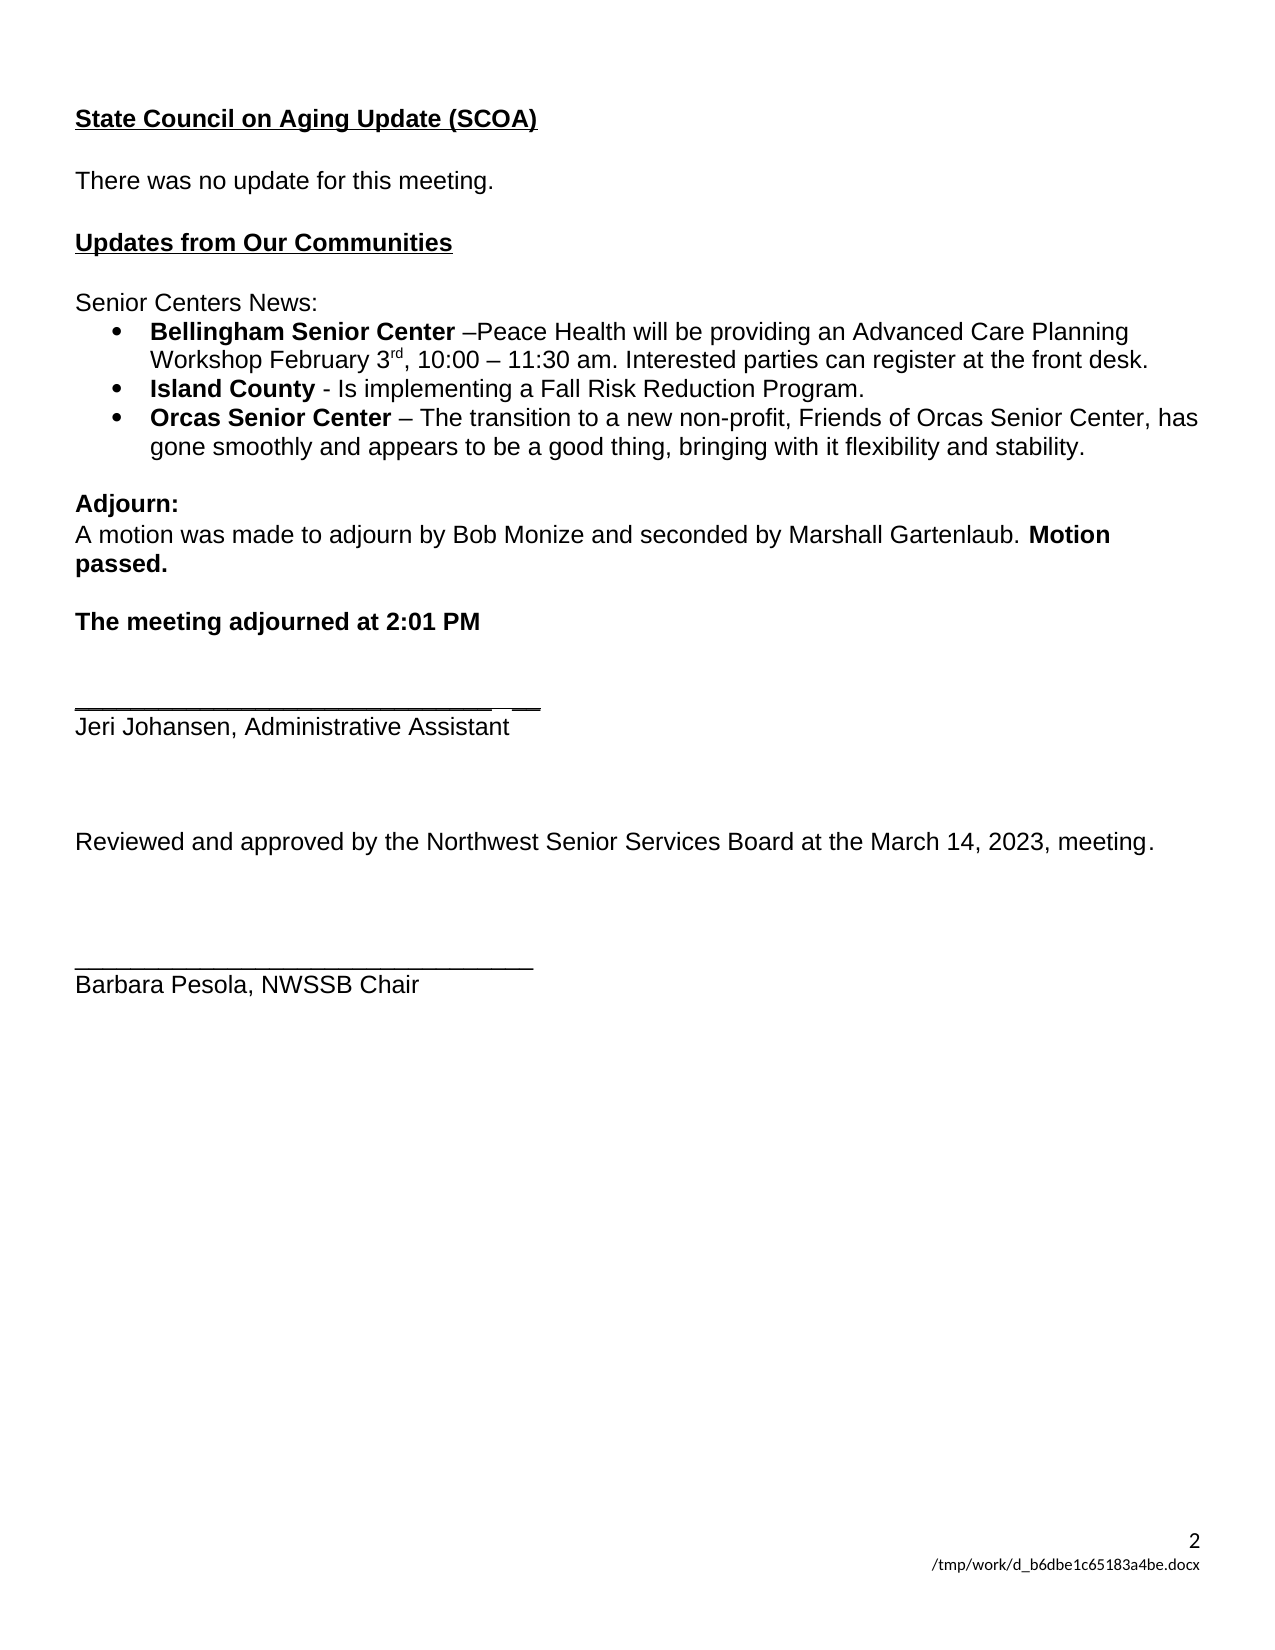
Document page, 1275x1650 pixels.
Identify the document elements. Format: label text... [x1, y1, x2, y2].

list Bellingham Senior Center –Peace Health will be providing an Advanced Care Planning Workshop February 3rd, 10:00 – 11:30 am. Interested parties can register at the front desk. [112, 316, 1200, 374]
text The meeting adjourned at 2:01 PM [75, 607, 1200, 635]
text Adjourn: [75, 489, 1200, 518]
text ______________________________ __ [75, 683, 1200, 712]
text Senior Centers News: [75, 288, 1200, 316]
text State Council on Aging Update (SCOA) [75, 104, 1200, 132]
text _________________________________ [75, 942, 1200, 971]
text A motion was made to adjourn by Bob Monize and seconded by Marshall Gartenlaub. Motion passed. [75, 520, 1200, 578]
list Island County - Is implementing a Fall Risk Reduction Program. [112, 374, 1200, 403]
text Barbara Pesola, NWSSB Chair [75, 971, 1200, 999]
text Reviewed and approved by the Northwest Senior Services Board at the March 14, 2023, meeting. [75, 827, 1200, 856]
list Orcas Senior Center – The transition to a new non-profit, Friends of Orcas Senior Center, has gone smoothly and appears to be a good thing, bringing with it flexibility and stability. [112, 403, 1200, 461]
text Updates from Our Communities [75, 228, 1200, 257]
text There was no update for this meeting. [75, 166, 1200, 194]
text Jeri Johansen, Administrative Assistant [75, 712, 1200, 741]
